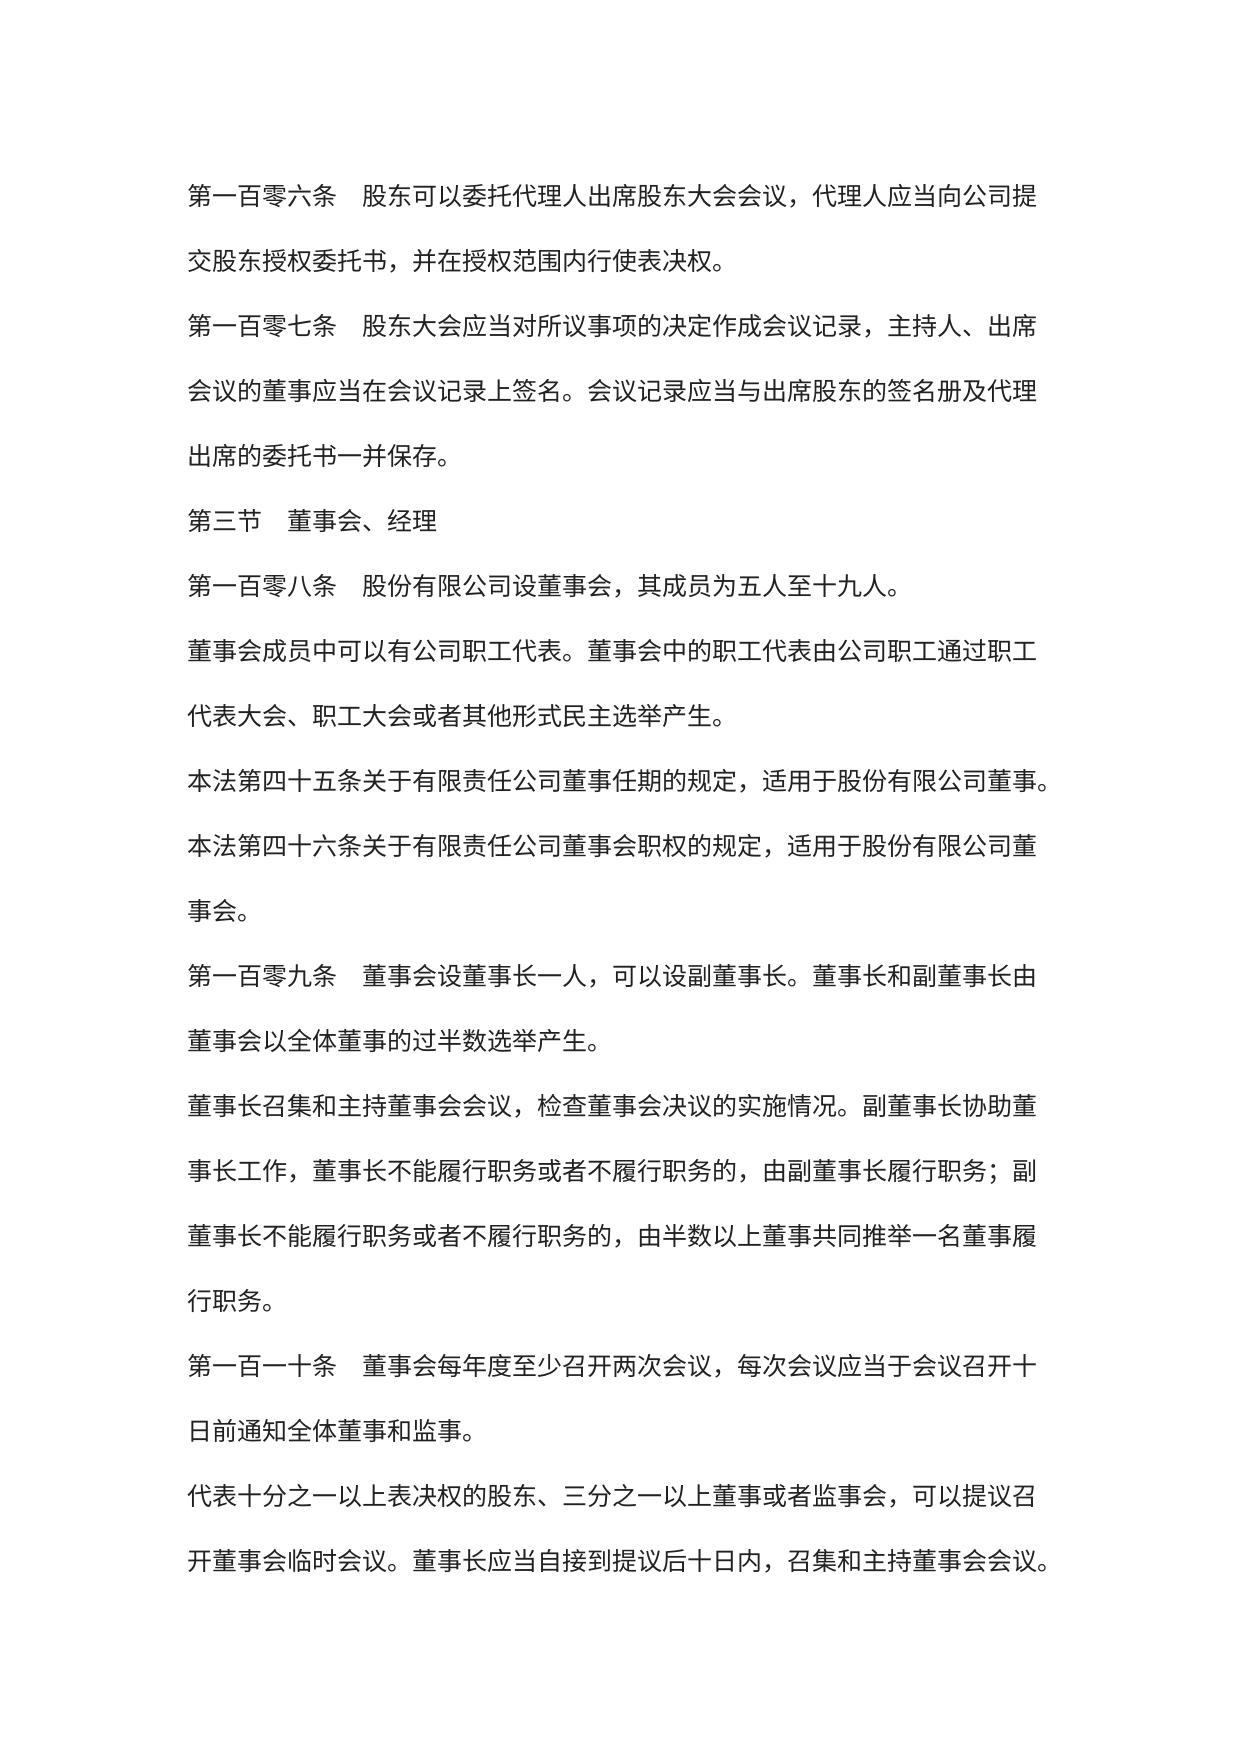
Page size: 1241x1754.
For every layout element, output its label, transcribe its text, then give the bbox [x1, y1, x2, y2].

text 第一百零九条 董事会设董事长一人，可以设副董事长。董事长和副董事长由董事会以全体董事的过半数选举产生。 [187, 942, 1053, 1072]
text 董事长召集和主持董事会会议，检查董事会决议的实施情况。副董事长协助董事长工作，董事长不能履行职务或者不履行职务的，由副董事长履行职务；副董事长不能履行职务或者不履行职务的，由半数以上董事共同推举一名董事履行职务。 [187, 1072, 1053, 1332]
text 董事会成员中可以有公司职工代表。董事会中的职工代表由公司职工通过职工代表大会、职工大会或者其他形式民主选举产生。 [187, 617, 1053, 747]
text 代表十分之一以上表决权的股东、三分之一以上董事或者监事会，可以提议召开董事会临时会议。董事长应当自接到提议后十日内，召集和主持董事会会议。 [187, 1462, 1053, 1592]
text 第一百一十条 董事会每年度至少召开两次会议，每次会议应当于会议召开十日前通知全体董事和监事。 [187, 1332, 1053, 1462]
text 第一百零八条 股份有限公司设董事会，其成员为五人至十九人。 [187, 552, 1053, 617]
text 本法第四十五条关于有限责任公司董事任期的规定，适用于股份有限公司董事。 [187, 747, 1053, 812]
text 本法第四十六条关于有限责任公司董事会职权的规定，适用于股份有限公司董事会。 [187, 812, 1053, 942]
text 第三节 董事会、经理 [187, 487, 1053, 552]
text 第一百零七条 股东大会应当对所议事项的决定作成会议记录，主持人、出席会议的董事应当在会议记录上签名。会议记录应当与出席股东的签名册及代理出席的委托书一并保存。 [187, 292, 1053, 487]
text 第一百零六条 股东可以委托代理人出席股东大会会议，代理人应当向公司提交股东授权委托书，并在授权范围内行使表决权。 [187, 162, 1053, 292]
